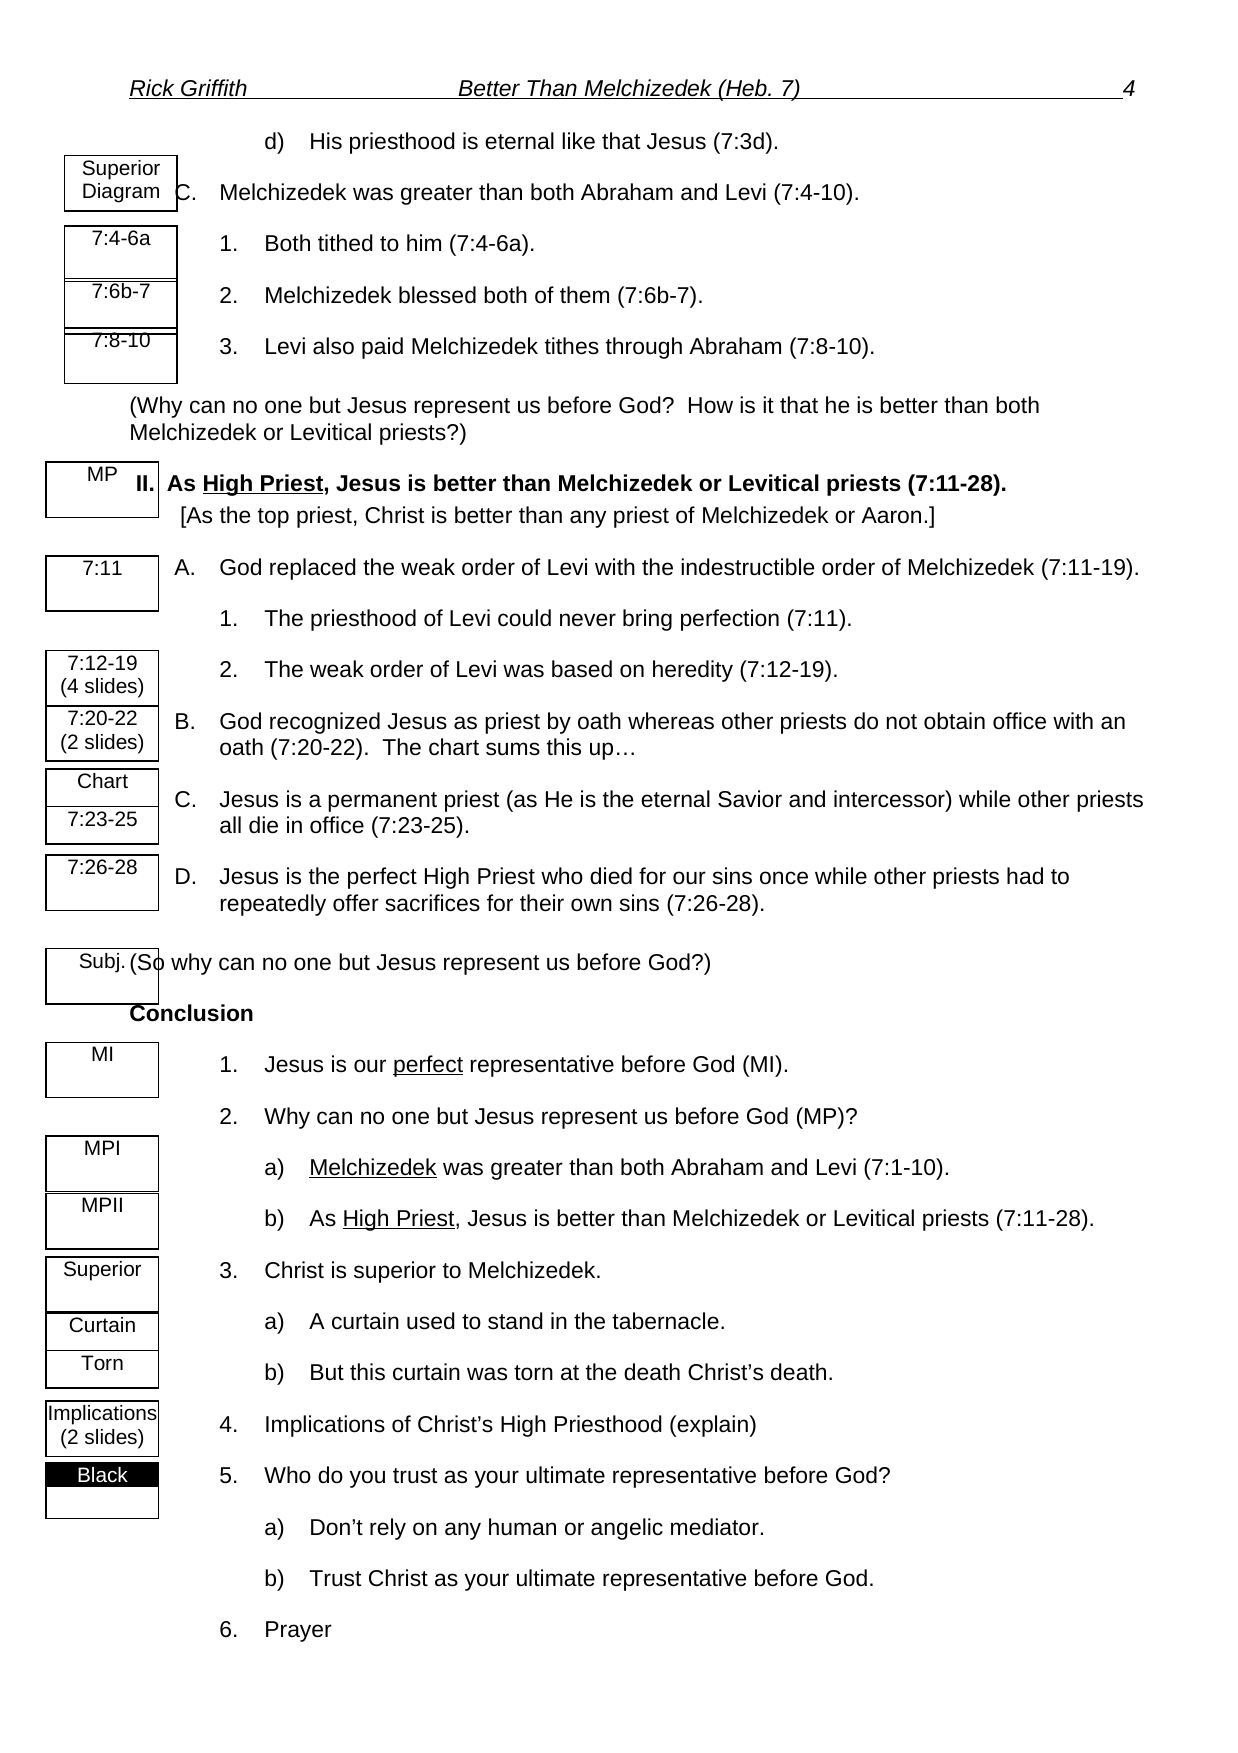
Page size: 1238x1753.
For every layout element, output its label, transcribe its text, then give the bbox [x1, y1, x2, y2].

subtitle Implications of Christ’s High Priesthood (explain) [219, 1411, 1172, 1437]
subtitle Don’t rely on any human or angelic mediator. [264, 1513, 1172, 1540]
subtitle Both tithed to him (7:4-6a). [219, 230, 1172, 257]
subtitle Conclusion [129, 1000, 1172, 1026]
subtitle Why can no one but Jesus represent us before God (MP)? [219, 1103, 1172, 1129]
subtitle Jesus is a permanent priest (as He is the eternal Savior and intercessor) while other priests all die in office (7:23-25). [174, 786, 1172, 838]
text (Why can no one but Jesus represent us before God? How is it that he is better than both Melchizedek or Levitical priests?) [129, 392, 1172, 445]
subtitle As High Priest, Jesus is better than Melchizedek or Levitical priests (7:11-28). [264, 1205, 1172, 1232]
subtitle God recognized Jesus as priest by oath whereas other priests do not obtain office with an oath (7:20-22). The chart sums this up… [174, 708, 1172, 761]
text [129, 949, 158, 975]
subtitle Levi also paid Melchizedek tithes through Abraham (7:8-10). [219, 333, 1172, 359]
subtitle A curtain used to stand in the tabernacle. [264, 1308, 1172, 1334]
subtitle The weak order of Levi was based on heredity (7:12-19). [219, 656, 1172, 683]
subtitle Christ is superior to Melchizedek. [219, 1257, 1172, 1283]
subtitle Trust Christ as your ultimate representative before God. [264, 1565, 1172, 1591]
subtitle But this curtain was torn at the death Christ’s death. [264, 1359, 1172, 1386]
subtitle II. As High Priest, Jesus is better than Melchizedek or Levitical priests (7:11-28). [159, 470, 1173, 496]
subtitle Melchizedek blessed both of them (7:6b-7). [219, 282, 1172, 308]
subtitle The priesthood of Levi could never bring perfection (7:11). [219, 605, 1172, 631]
subtitle God replaced the weak order of Levi with the indestructible order of Melchizedek (7:11-19). [174, 554, 1172, 580]
subtitle Prayer [219, 1616, 1172, 1642]
subtitle Jesus is our perfect representative before God (MI). [219, 1051, 1172, 1078]
subtitle His priesthood is eternal like that Jesus (7:3d). [264, 128, 1172, 154]
subtitle Jesus is the perfect High Priest who died for our sins once while other priests had to repeatedly offer sacrifices for their own sins (7:26-28). [174, 863, 1172, 916]
text [As the top priest, Christ is better than any priest of Melchizedek or Aaron.] [173, 502, 1172, 529]
subtitle Melchizedek was greater than both Abraham and Levi (7:4-10). [178, 179, 1172, 205]
text (So why can no one but Jesus represent us before God?) [159, 948, 1172, 975]
subtitle Who do you trust as your ultimate representative before God? [219, 1462, 1172, 1488]
subtitle Melchizedek was greater than both Abraham and Levi (7:1-10). [264, 1154, 1172, 1180]
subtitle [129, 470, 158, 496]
